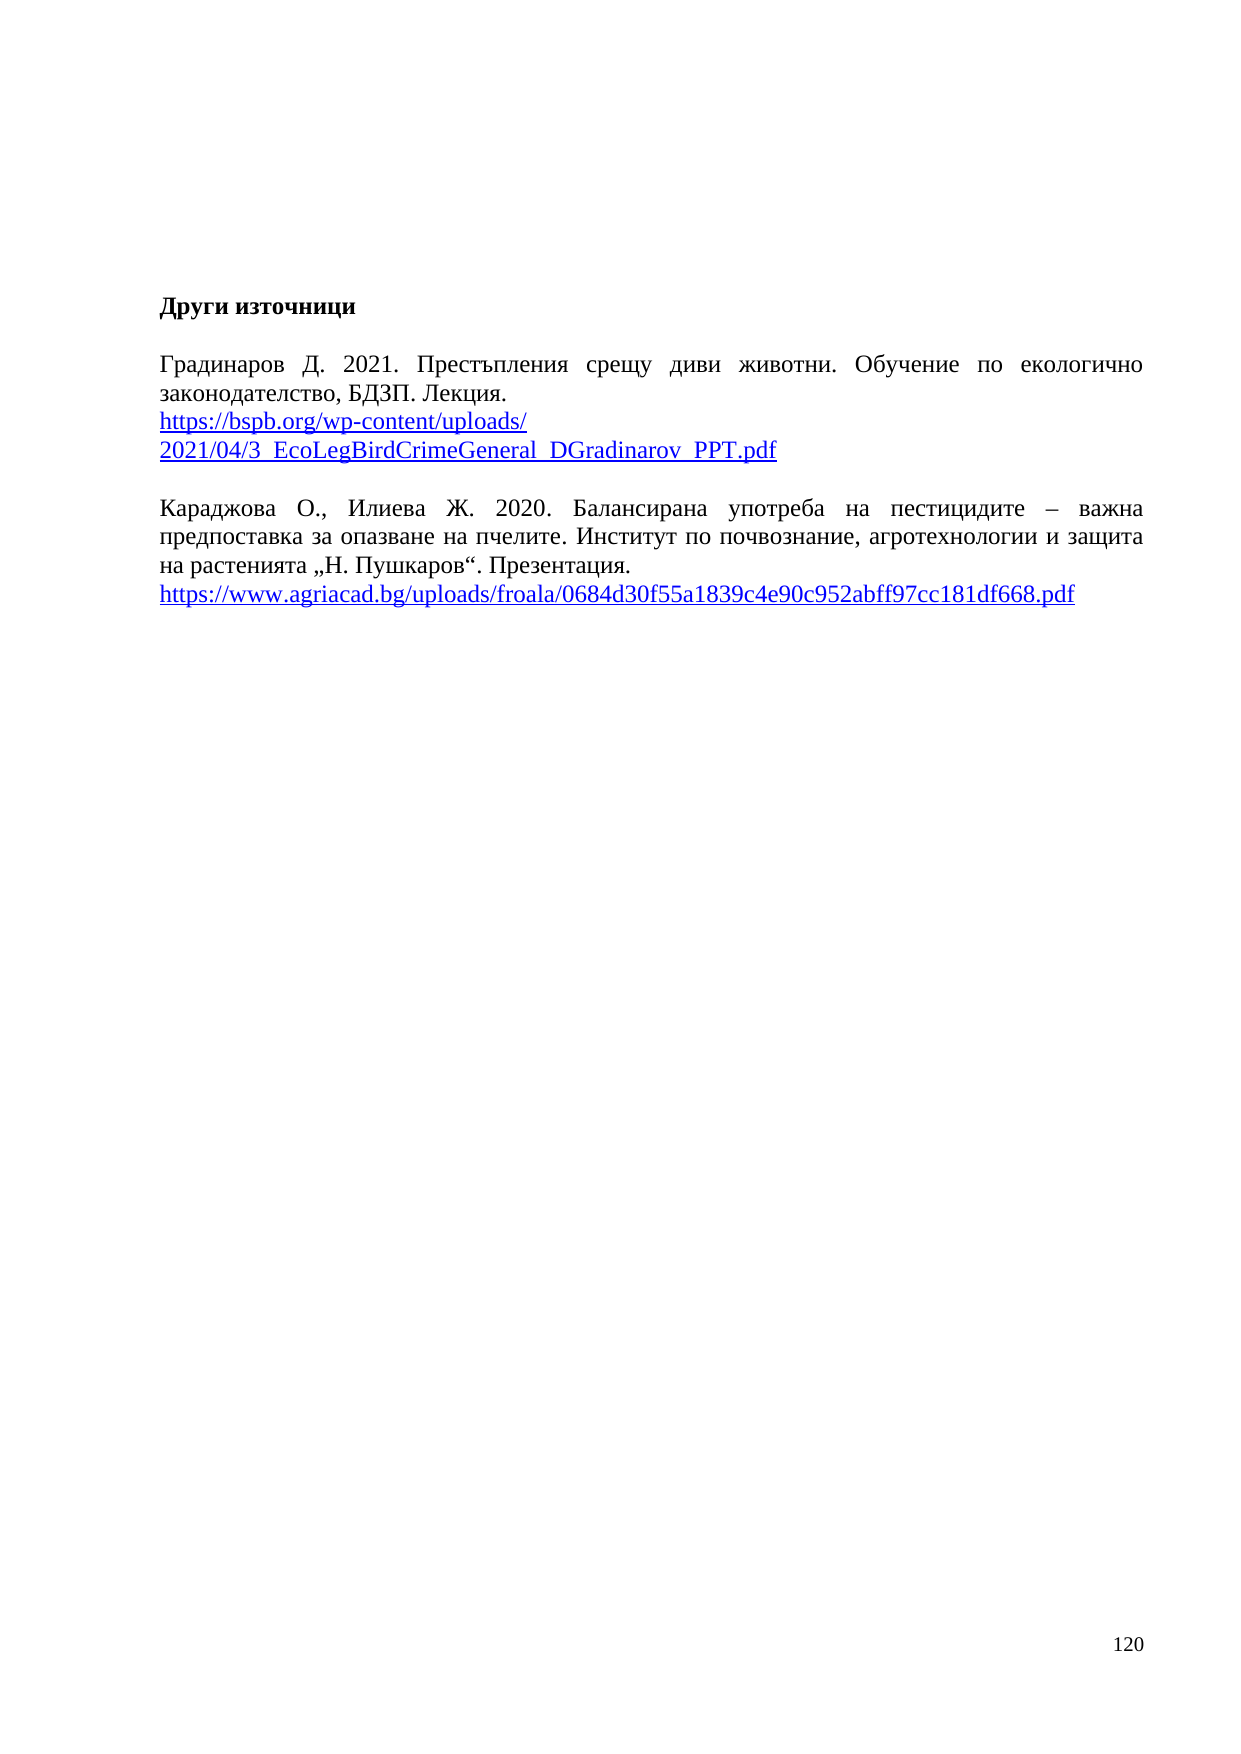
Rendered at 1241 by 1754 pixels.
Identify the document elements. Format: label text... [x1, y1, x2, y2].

text Други източници [159, 291, 1144, 320]
text https://www.agriacad.bg/uploads/froala/0684d30f55a1839c4e90c952abff97cc181df668.pdf [159, 579, 1144, 608]
text Караджова О., Илиева Ж. 2020. Балансирана употреба на пестицидите – важна предпоставка за опазване на пчелите. Институт по почвознание, агротехнологии и защита на растенията „Н. Пушкаров“. Презентация. [159, 493, 1144, 579]
text https://bspb.org/wp-content/uploads/2021/04/3_EcoLegBirdCrimeGeneral_DGradinarov_PPT.pdf [159, 406, 1144, 464]
text Градинаров Д. 2021. Престъпления срещу диви животни. Обучение по екологично законодателство, БДЗП. Лекция. [159, 349, 1144, 406]
